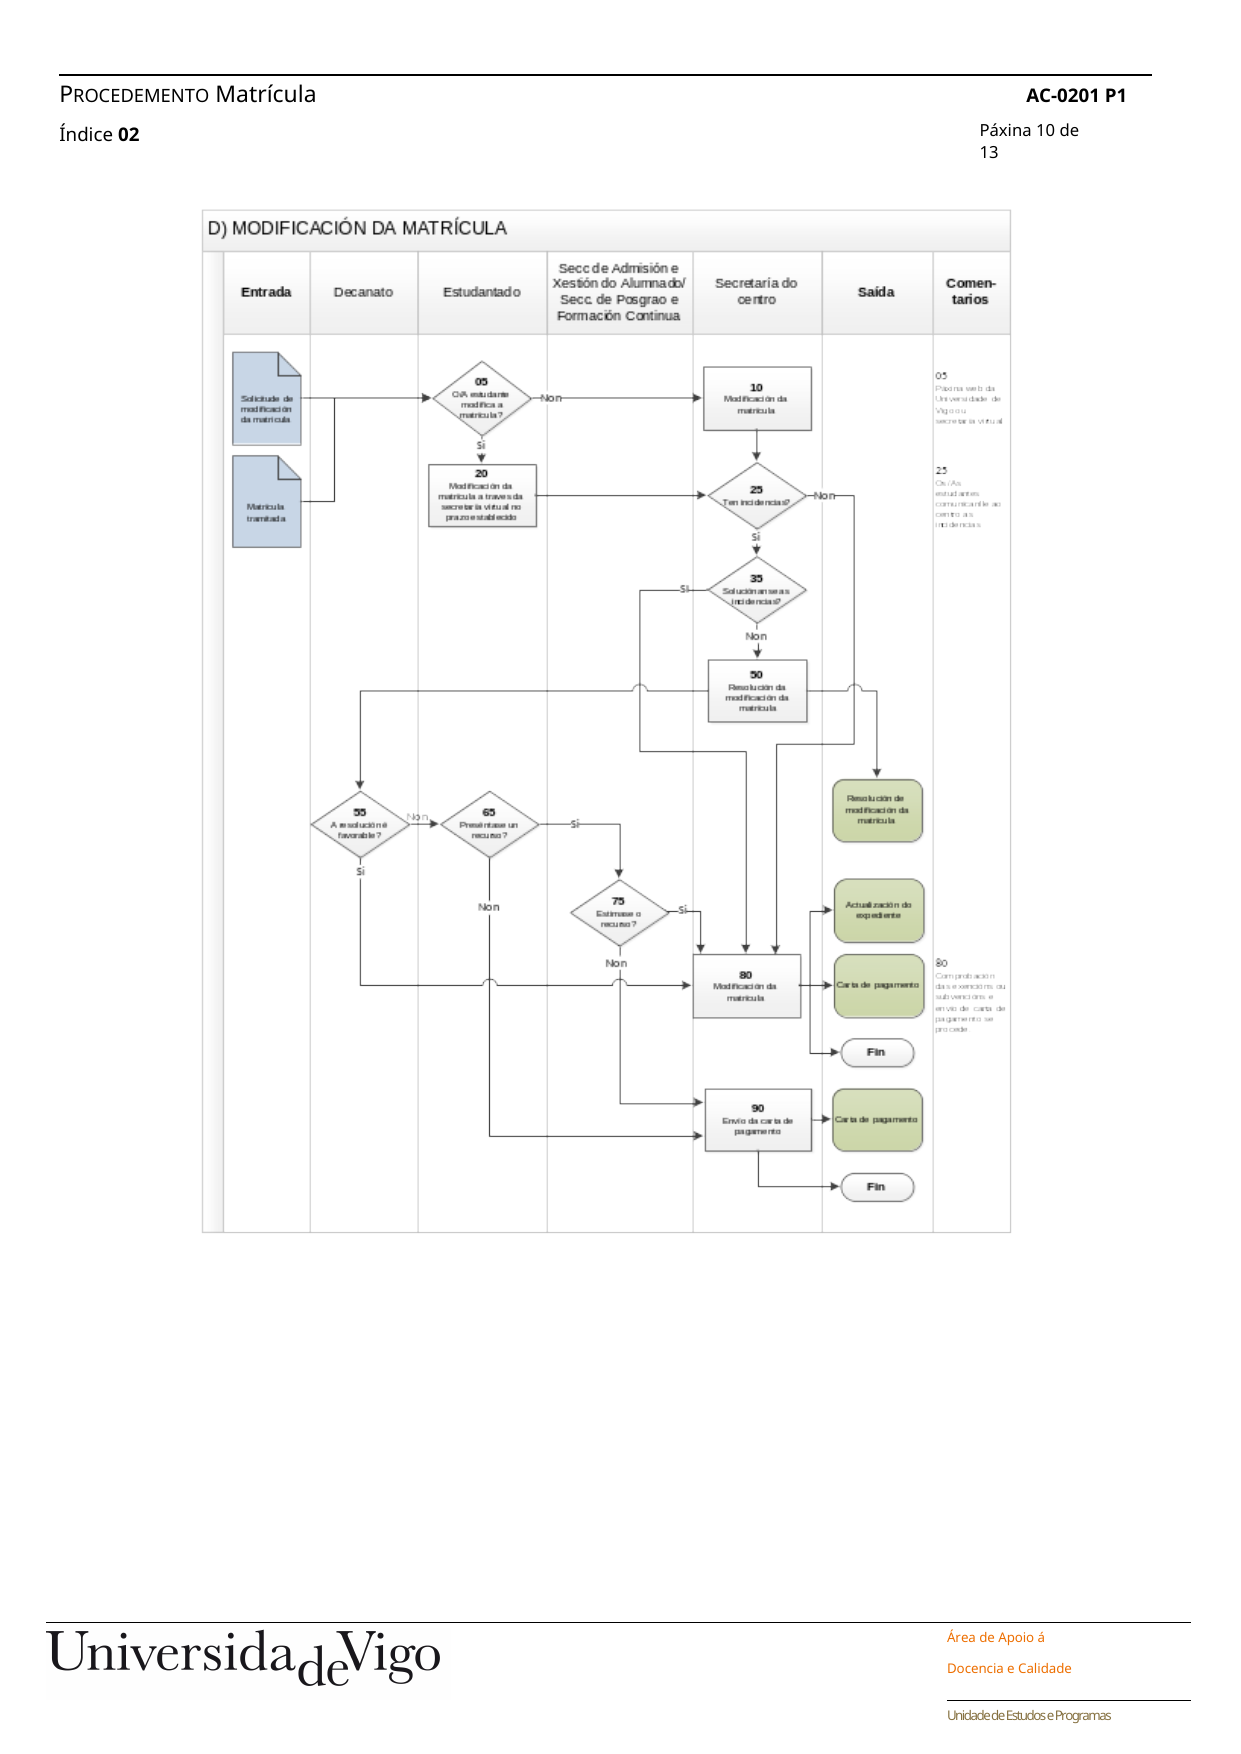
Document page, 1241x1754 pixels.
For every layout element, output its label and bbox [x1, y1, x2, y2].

picture [46, 1628, 452, 1700]
